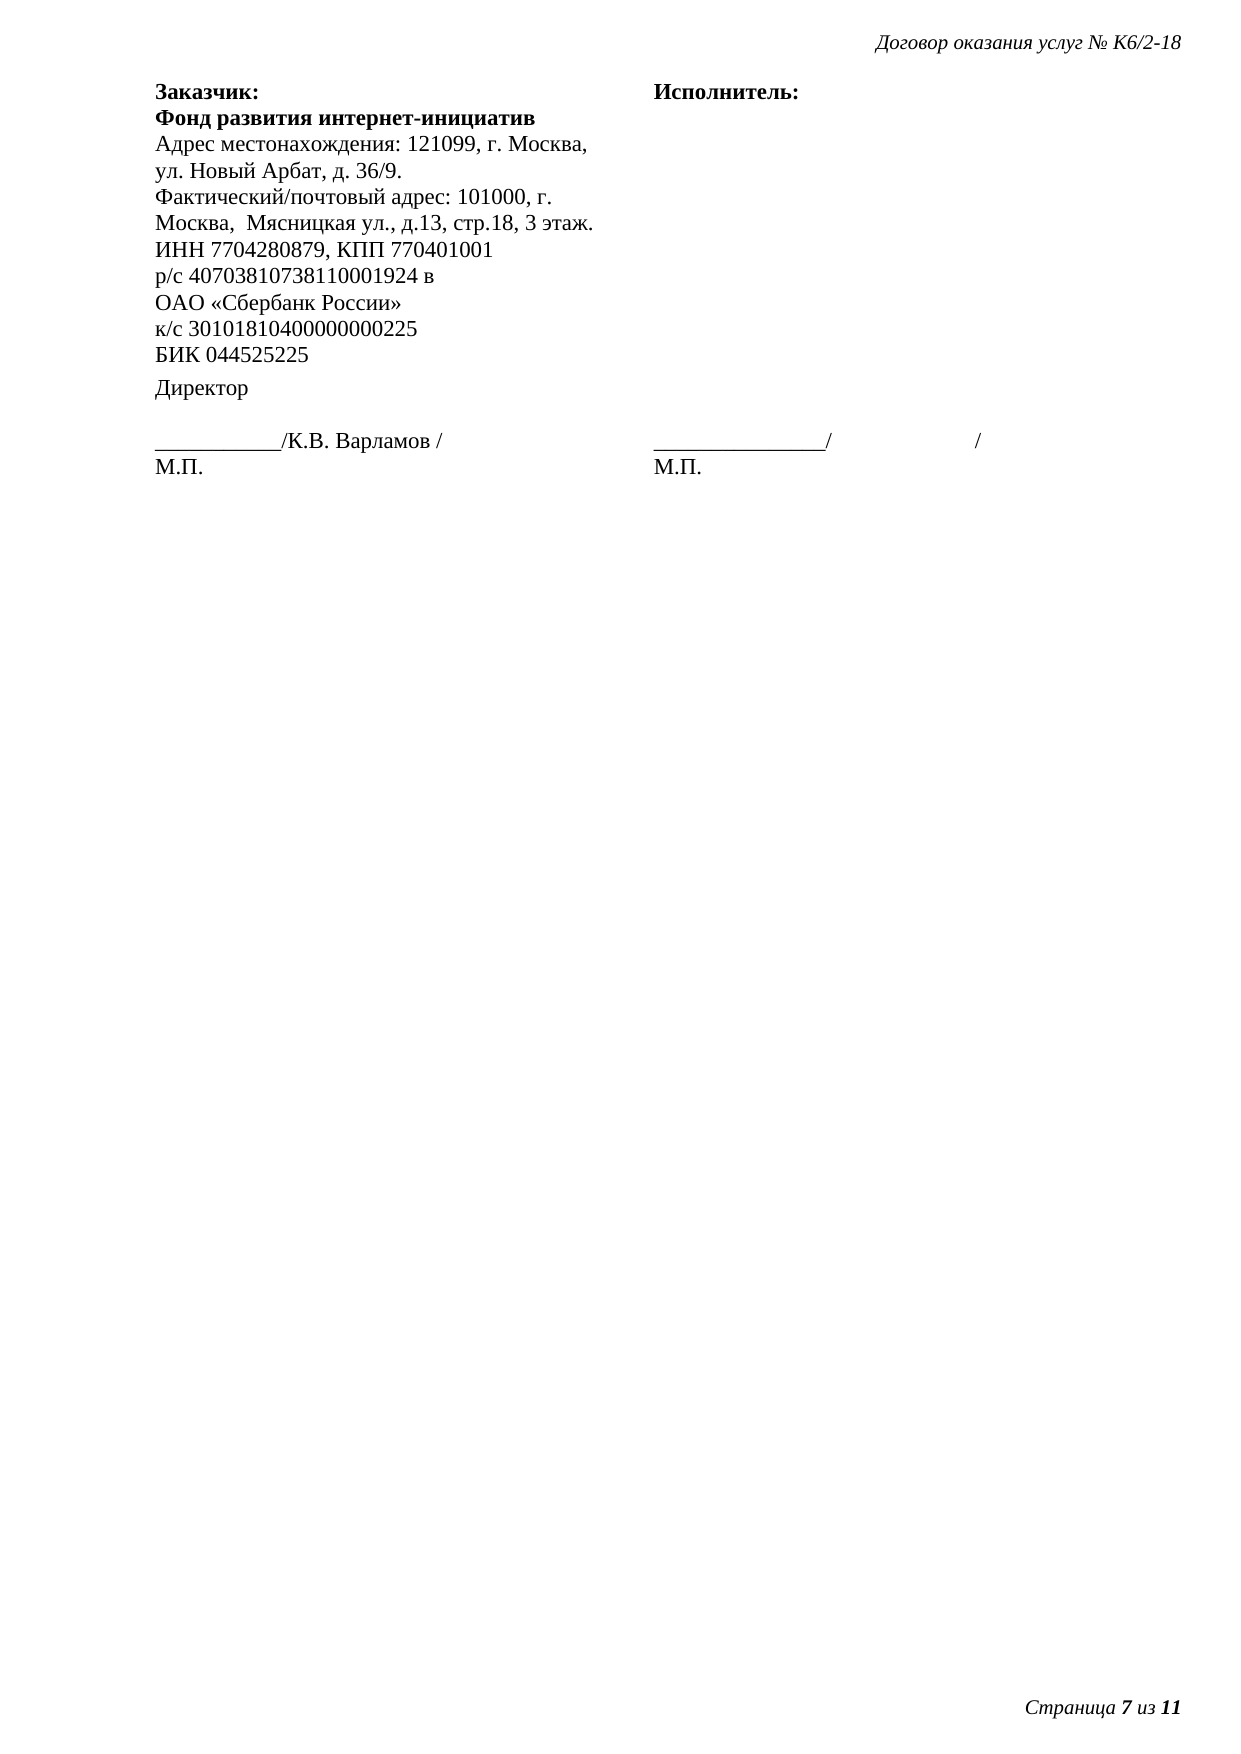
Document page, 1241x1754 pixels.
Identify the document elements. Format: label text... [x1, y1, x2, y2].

table_header Исполнитель: [642, 78, 1141, 374]
table_cell Директор ___________/К.В. Варламов / М.П. [144, 374, 642, 480]
table_header Заказчик: Фонд развития интернет-инициатив Адрес местонахождения: 121099, г. Москва, ул. Новый Арбат, д. 36/9. Фактический/почтовый адрес: 101000, г. Москва, Мясницкая ул., д.13, стр.18, 3 этаж. ИНН 7704280879, КПП 770401001 р/с 40703810738110001924 в ОАО «Сбербанк России» к/с 30101810400000000225 БИК 044525225 [144, 78, 642, 374]
table_cell _______________/ / М.П. [642, 374, 1141, 480]
